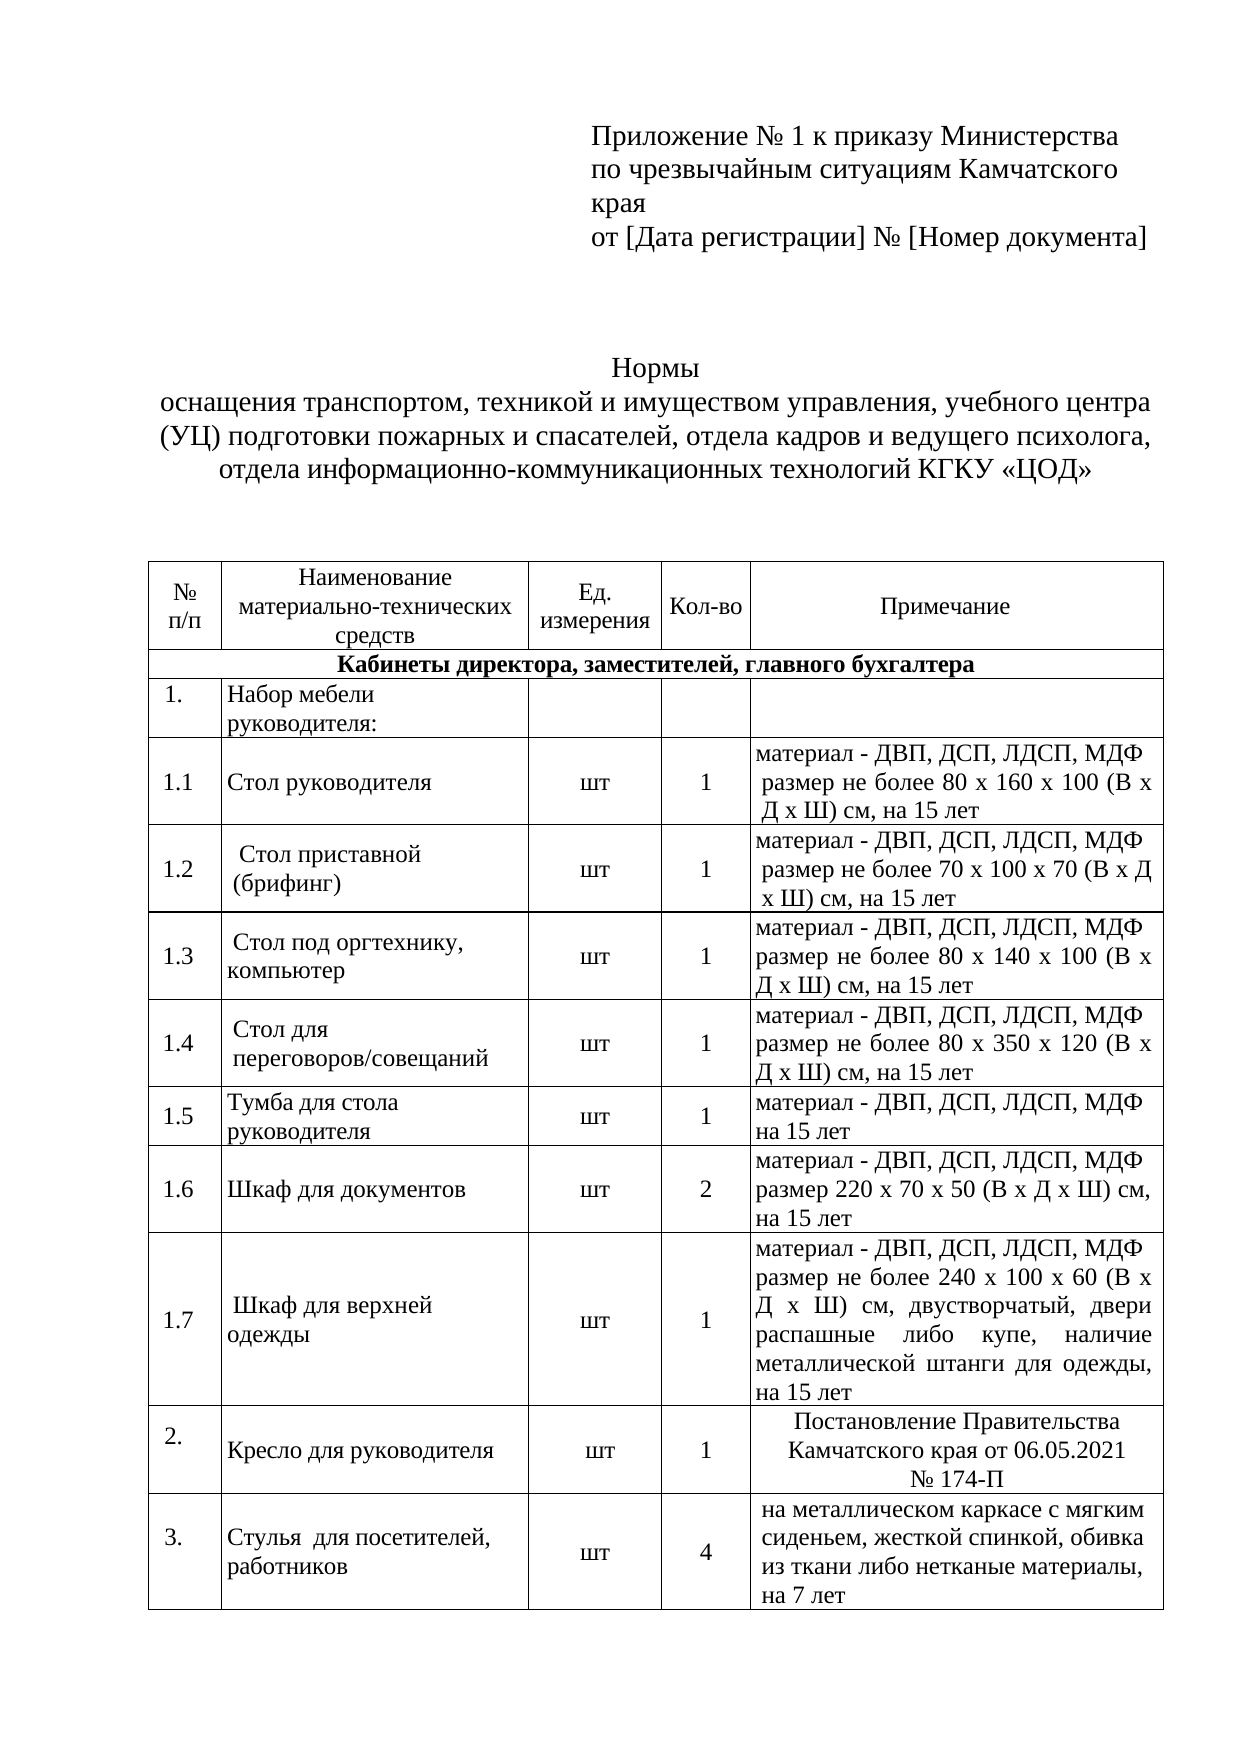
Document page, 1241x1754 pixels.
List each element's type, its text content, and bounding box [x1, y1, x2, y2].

table_cell 1.2 [149, 825, 221, 911]
table_cell материал - ДВП, ДСП, ЛДСП, МДФ размер не более 240 x 100 x 60 (В x Д x Ш) см, двустворчатый, двери распашные либо купе, наличие металлической штанги для одежды, на 15 лет [751, 1233, 1163, 1405]
table_cell материал - ДВП, ДСП, ЛДСП, МДФ размер 220 x 70 x 50 (В x Д x Ш) см, на 15 лет [751, 1146, 1163, 1232]
table_cell [149, 679, 221, 737]
table_cell материал - ДВП, ДСП, ЛДСП, МДФ размер не более 70 x 100 x 70 (В x Д x Ш) см, на 15 лет [751, 825, 1163, 911]
table_cell 1.1 [149, 738, 221, 824]
table_cell Кабинеты директора, заместителей, главного бухгалтера [149, 650, 1163, 678]
table_cell материал - ДВП, ДСП, ЛДСП, МДФ размер не более 80 x 350 x 120 (В x Д x Ш) см, на 15 лет [751, 1000, 1163, 1086]
table_header Нормы оснащения транспортом, техникой и имуществом управления, учебного центра (УЦ) подготовки пожарных и спасателей, отдела кадров и ведущего психолога, отдела информационно-коммуникационных технологий КГКУ «ЦОД» [148, 351, 1163, 513]
table_header Примечание [751, 562, 1163, 648]
table_cell Стол под оргтехнику, компьютер [222, 913, 528, 999]
table_cell Шкаф для верхней одежды [222, 1233, 528, 1405]
table_cell [529, 679, 661, 737]
table_cell шт [529, 738, 661, 824]
table_cell материал - ДВП, ДСП, ЛДСП, МДФ на 15 лет [751, 1087, 1163, 1144]
table_cell Стол для переговоров/совещаний [222, 1000, 528, 1086]
table_cell шт [529, 913, 661, 999]
table_cell Стулья для посетителей, работников [222, 1494, 528, 1609]
table_cell 2 [662, 1146, 750, 1232]
table_cell материал - ДВП, ДСП, ЛДСП, МДФ размер не более 80 x 160 x 100 (В x Д x Ш) см, на 15 лет [751, 738, 1163, 824]
table_cell 1 [662, 1233, 750, 1405]
table_cell 1 [662, 1087, 750, 1144]
table_cell шт [529, 1406, 661, 1493]
table_cell Кресло для руководителя [222, 1406, 528, 1493]
table_cell шт [529, 1233, 661, 1405]
table_cell 4 [662, 1494, 750, 1609]
table_cell [149, 1494, 221, 1609]
table_cell [149, 1406, 221, 1493]
table_cell 1.7 [149, 1233, 221, 1405]
table_cell 1.3 [149, 913, 221, 999]
table_cell 1 [662, 738, 750, 824]
table_cell шт [529, 825, 661, 911]
table_cell Шкаф для документов [222, 1146, 528, 1232]
table_cell [751, 679, 1163, 737]
table_header Ед. измерения [529, 562, 661, 648]
table_cell Постановление Правительства Камчатского края от 06.05.2021 № 174-П [751, 1406, 1163, 1493]
table_cell Стол приставной (брифинг) [222, 825, 528, 911]
table_header Кол-во [662, 562, 750, 648]
table_cell шт [529, 1494, 661, 1609]
table_cell 1 [662, 913, 750, 999]
table_cell 1 [662, 825, 750, 911]
table_cell 1 [662, 1406, 750, 1493]
table_cell на металлическом каркасе с мягким сиденьем, жесткой спинкой, обивка из ткани либо нетканые материалы, на 7 лет [751, 1494, 1163, 1609]
table_cell 1.4 [149, 1000, 221, 1086]
table_cell материал - ДВП, ДСП, ЛДСП, МДФ размер не более 80 x 140 x 100 (В x Д x Ш) см, на 15 лет [751, 913, 1163, 999]
table_cell Стол руководителя [222, 738, 528, 824]
table_cell шт [529, 1087, 661, 1144]
text от [Дата регистрации] № [Номер документа] [591, 219, 1152, 252]
table_cell шт [529, 1000, 661, 1086]
table_cell Набор мебели руководителя: [222, 679, 528, 737]
table_cell 1.6 [149, 1146, 221, 1232]
table_cell шт [529, 1146, 661, 1232]
text Приложение № 1 к приказу Министерства по чрезвычайным ситуациям Камчатского края [591, 118, 1152, 219]
table_header № п/п [149, 562, 221, 648]
table_cell Тумба для стола руководителя [222, 1087, 528, 1144]
table_cell 1.5 [149, 1087, 221, 1144]
table_cell [662, 679, 750, 737]
table_cell 1 [662, 1000, 750, 1086]
table_header Наименование материально-технических средств [222, 562, 528, 648]
